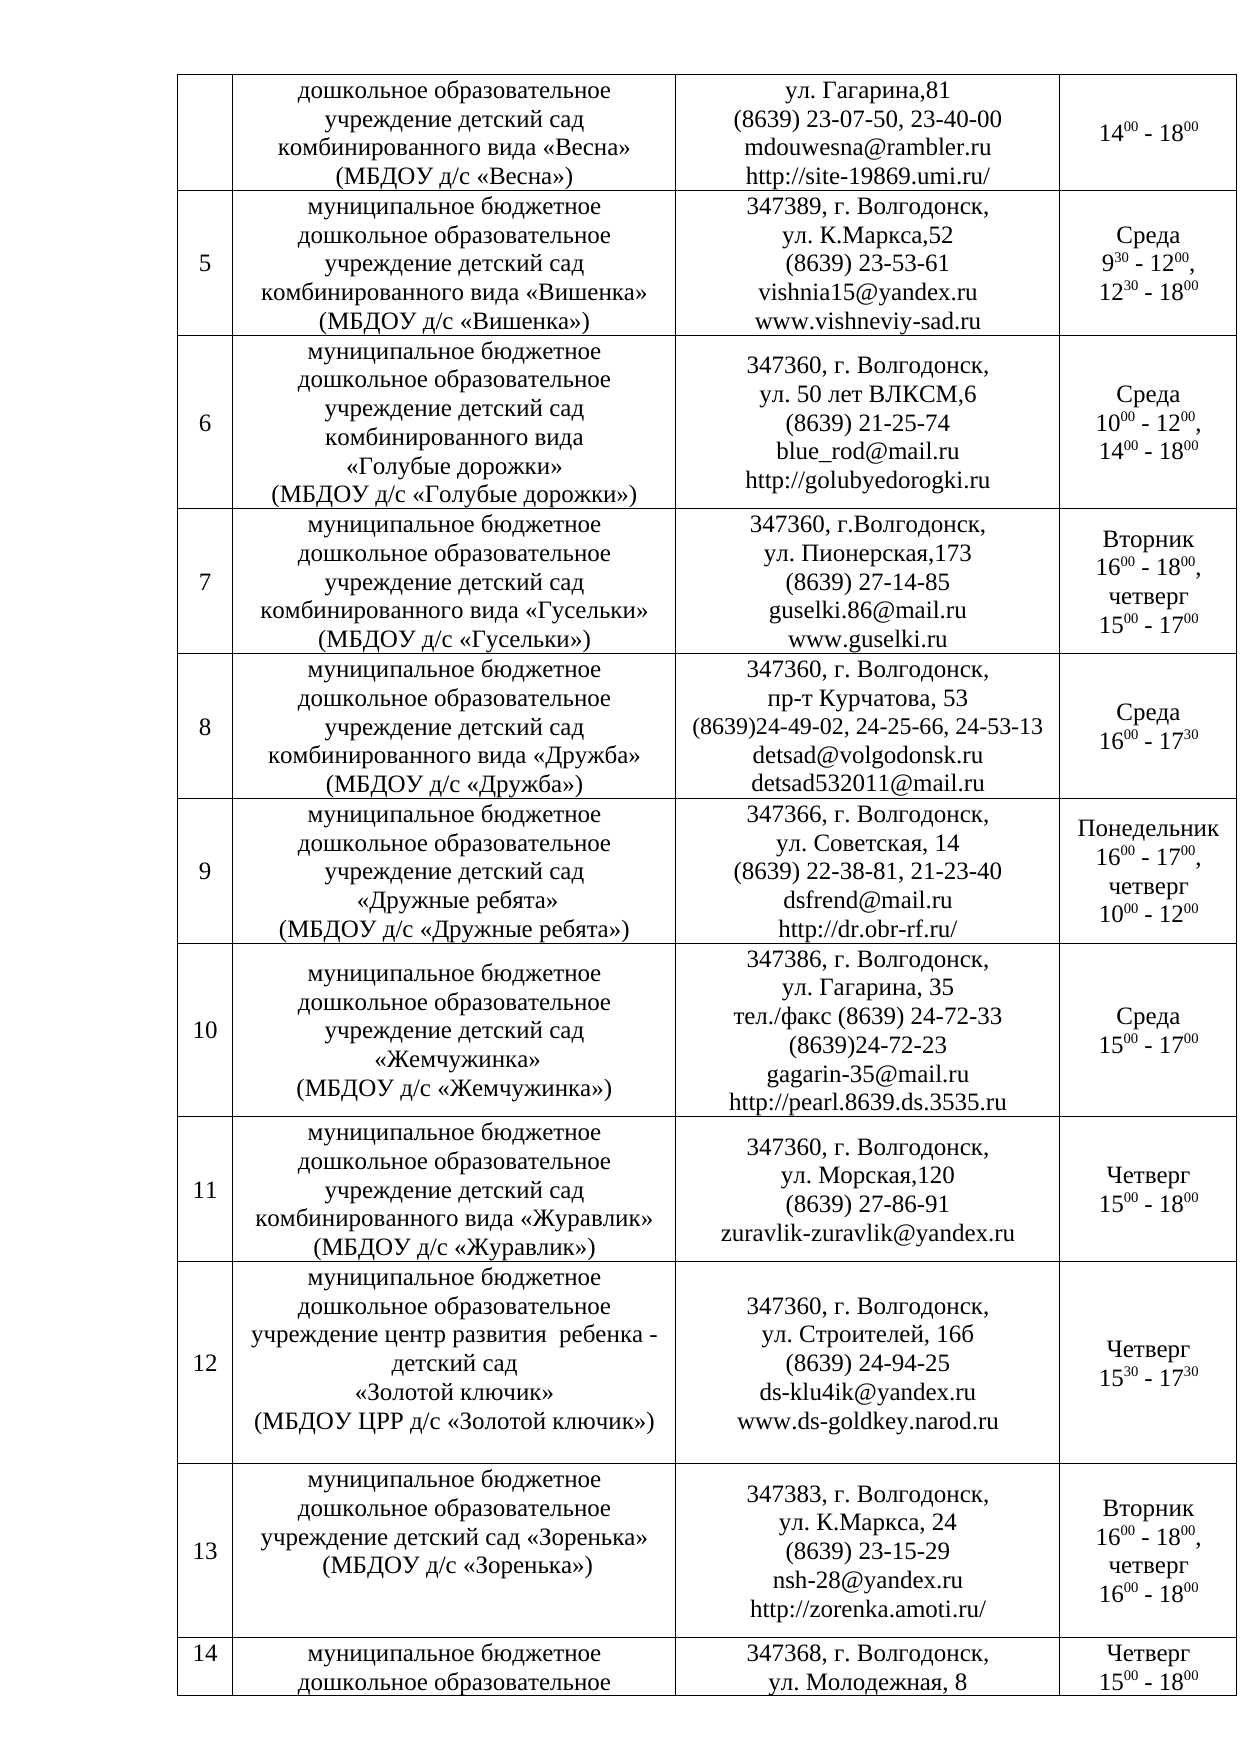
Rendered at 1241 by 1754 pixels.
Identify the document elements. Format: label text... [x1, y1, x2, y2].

table_cell 9 [178, 799, 232, 943]
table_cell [676, 75, 1059, 190]
table_cell муниципальное бюджетное дошкольное образовательное учреждение детский сад комбинированного вида «Голубые дорожки» (МБДОУ д/с «Голубые дорожки») [233, 336, 675, 508]
table_cell . Волгодонск, ул. Морская,120 (8639) 27-86-91 zuravlik-zuravlik@yandex.ru [676, 1117, 1059, 1261]
table_cell . Волгодонск, ул. К.Маркса, 24 (8639) 23-15-29 nsh-28@yandex.ru http://zorenka.amoti.ru/ [676, 1464, 1059, 1637]
table_cell муниципальное бюджетное дошкольное образовательное учреждение детский сад комбинированного вида «Вишенка» (МБДОУ д/с «Вишенка») [233, 191, 675, 335]
table_cell Четверг 1530 - 1730 [1060, 1262, 1236, 1463]
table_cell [233, 75, 675, 190]
table_cell 4 [178, 75, 232, 190]
table_cell .Волгодонск, ул. Пионерская,173 (8639) 27-14-85 guselki.86@mail.ru www.guselki.ru [676, 509, 1059, 653]
table_cell 11 [178, 1117, 232, 1261]
table_cell Понедельник 1600 - 1700, четверг 1000 - 1200 [1060, 799, 1236, 943]
table_cell . Волгодонск, ул. Строителей, 16б (8639) 24-94-25 ds-klu4ik@yandex.ru www.ds-goldkey.narod.ru [676, 1262, 1059, 1463]
table_cell Среда 1500 - 1700 [1060, 944, 1236, 1116]
table_cell Вторник 1600 - 1800, четверг 1600 - 1800 [1060, 1464, 1236, 1637]
table_cell Вторник 1600 - 1800, четверг 1500 - 1700 [1060, 509, 1236, 653]
table_cell муниципальное бюджетное дошкольное образовательное учреждение детский сад «Дружные ребята» (МБДОУ д/с «Дружные ребята») [233, 799, 675, 943]
table_cell 8 [178, 654, 232, 798]
table_cell 12 [178, 1262, 232, 1463]
table_cell Четверг 1500 - 1800 [1060, 1638, 1236, 1695]
table_cell Вторник 1400 - 1800 [1060, 75, 1236, 190]
table_cell Среда 1600 - 1730 [1060, 654, 1236, 798]
table_cell 6 [178, 336, 232, 508]
table_cell . Волгодонск, ул. 50 лет ВЛКСМ,6 (8639) 21-25-74 blue_rod@mail.ru http://golubyedorogki.ru [676, 336, 1059, 508]
table_cell Среда 1000 - 1200, 1400 - 1800 [1060, 336, 1236, 508]
table_cell муниципальное бюджетное дошкольное образовательное учреждение детский сад комбинированного вида «Журавлик» (МБДОУ д/с «Журавлик») [233, 1117, 675, 1261]
table_cell муниципальное бюджетное дошкольное образовательное учреждение детский сад «Жемчужинка» (МБДОУ д/с «Жемчужинка») [233, 944, 675, 1116]
table_cell муниципальное бюджетное дошкольное образовательное учреждение детский сад комбинированного вида «Гусельки» (МБДОУ д/с «Гусельки») [233, 509, 675, 653]
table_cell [233, 1638, 675, 1695]
table_cell 10 [178, 944, 232, 1116]
table_cell 347386, г. Волгодонск, ул. Гагарина, 35 тел./факс (8639) 24-72-33 (8639)24-72-23 gagarin-35@mail.ru http://pearl.8639.ds.3535.ru [676, 944, 1059, 1116]
table_cell муниципальное бюджетное дошкольное образовательное учреждение детский сад комбинированного вида «Дружба» (МБДОУ д/с «Дружба») [233, 654, 675, 798]
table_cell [676, 1638, 1059, 1695]
table_cell муниципальное бюджетное дошкольное образовательное учреждение детский сад «Зоренька» (МБДОУ д/с «Зоренька») [233, 1464, 675, 1637]
table_cell 14 [178, 1638, 232, 1695]
table_cell 13 [178, 1464, 232, 1637]
table_cell муниципальное бюджетное дошкольное образовательное учреждение центр развития ребенка - детский сад «Золотой ключик» (МБДОУ ЦРР д/с «Золотой ключик») [233, 1262, 675, 1463]
table_cell . Волгодонск, ул. Советская, 14 (8639) 22-38-81, 21-23-40 dsfrend@mail.ru http://dr.obr-rf.ru/ [676, 799, 1059, 943]
table_cell 7 [178, 509, 232, 653]
table_cell 5 [178, 191, 232, 335]
table_cell . Волгодонск, пр-т Курчатова, 53 (8639)24-49-02, 24-25-66, 24-53-13 detsad@volgodonsk.ru detsad532011@mail.ru [676, 654, 1059, 798]
table_cell Среда 930 - 1200, 1230 - 1800 [1060, 191, 1236, 335]
table_cell . Волгодонск, ул. К.Маркса,52 (8639) 23-53-61 vishnia15@yandex.ru www.vishneviy-sad.ru [676, 191, 1059, 335]
table_cell Четверг 1500 - 1800 [1060, 1117, 1236, 1261]
